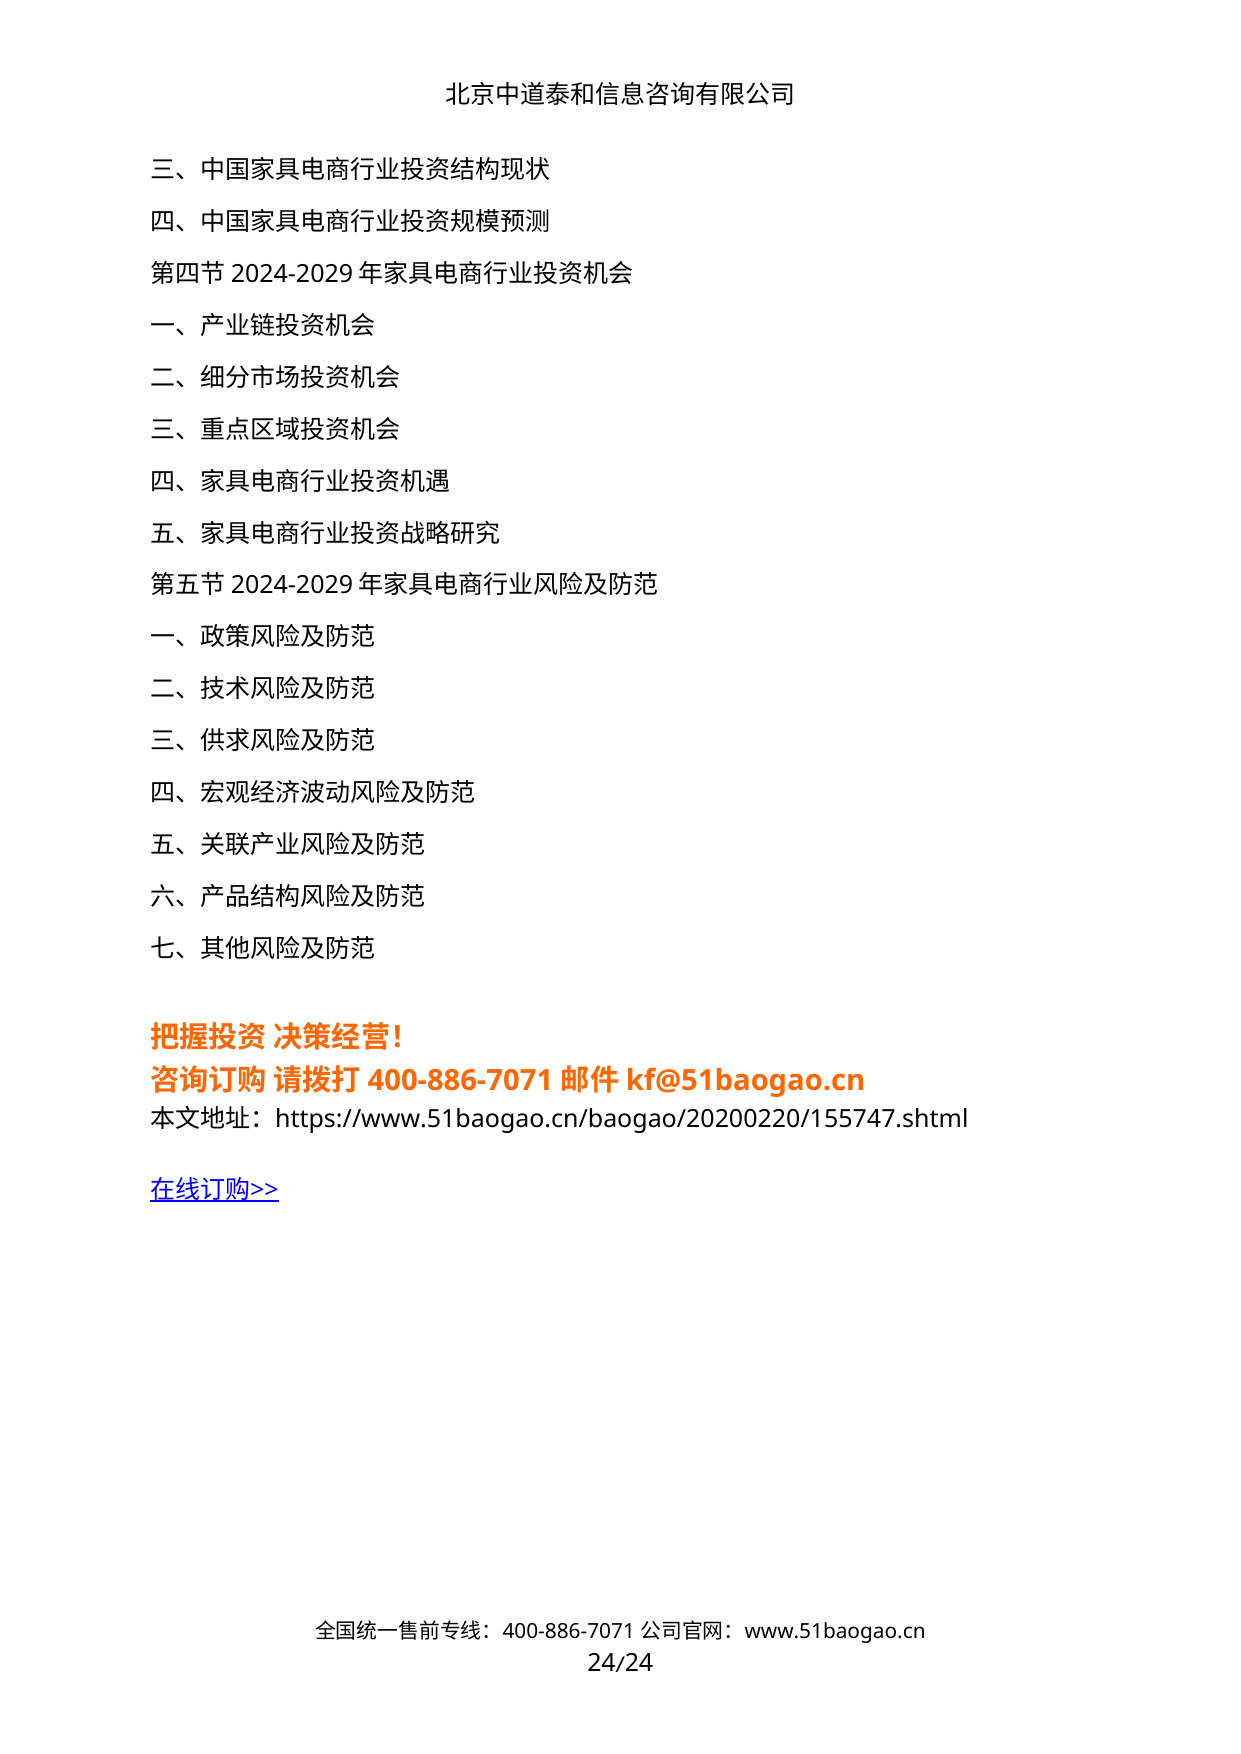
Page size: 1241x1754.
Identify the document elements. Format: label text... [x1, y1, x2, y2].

text 四、中国家具电商行业投资规模预测 [150, 202, 1090, 238]
text 七、其他风险及防范 [150, 928, 1090, 964]
text 在线订购>> [150, 1135, 1090, 1205]
text 四、家具电商行业投资机遇 [150, 461, 1090, 497]
text 一、产业链投资机会 [150, 306, 1090, 342]
text 三、中国家具电商行业投资结构现状 [150, 150, 1090, 186]
text 五、关联产业风险及防范 [150, 824, 1090, 861]
text 三、供求风险及防范 [150, 721, 1090, 757]
text 一、政策风险及防范 [150, 617, 1090, 653]
text 第五节 2024-2029年家具电商行业风险及防范 [150, 565, 1090, 601]
text 二、细分市场投资机会 [150, 357, 1090, 394]
text 二、技术风险及防范 [150, 669, 1090, 705]
text 第四节 2024-2029年家具电商行业投资机会 [150, 254, 1090, 290]
text 把握投资 决策经营！咨询订购 请拨打 400-886-7071 邮件 kf@51baogao.cn本文地址：https://www.51baogao.cn/baogao/20200220/155747.shtml [150, 980, 1090, 1135]
text 六、产品结构风险及防范 [150, 876, 1090, 912]
text 三、重点区域投资机会 [150, 409, 1090, 446]
text 四、宏观经济波动风险及防范 [150, 772, 1090, 809]
text 五、家具电商行业投资战略研究 [150, 513, 1090, 549]
